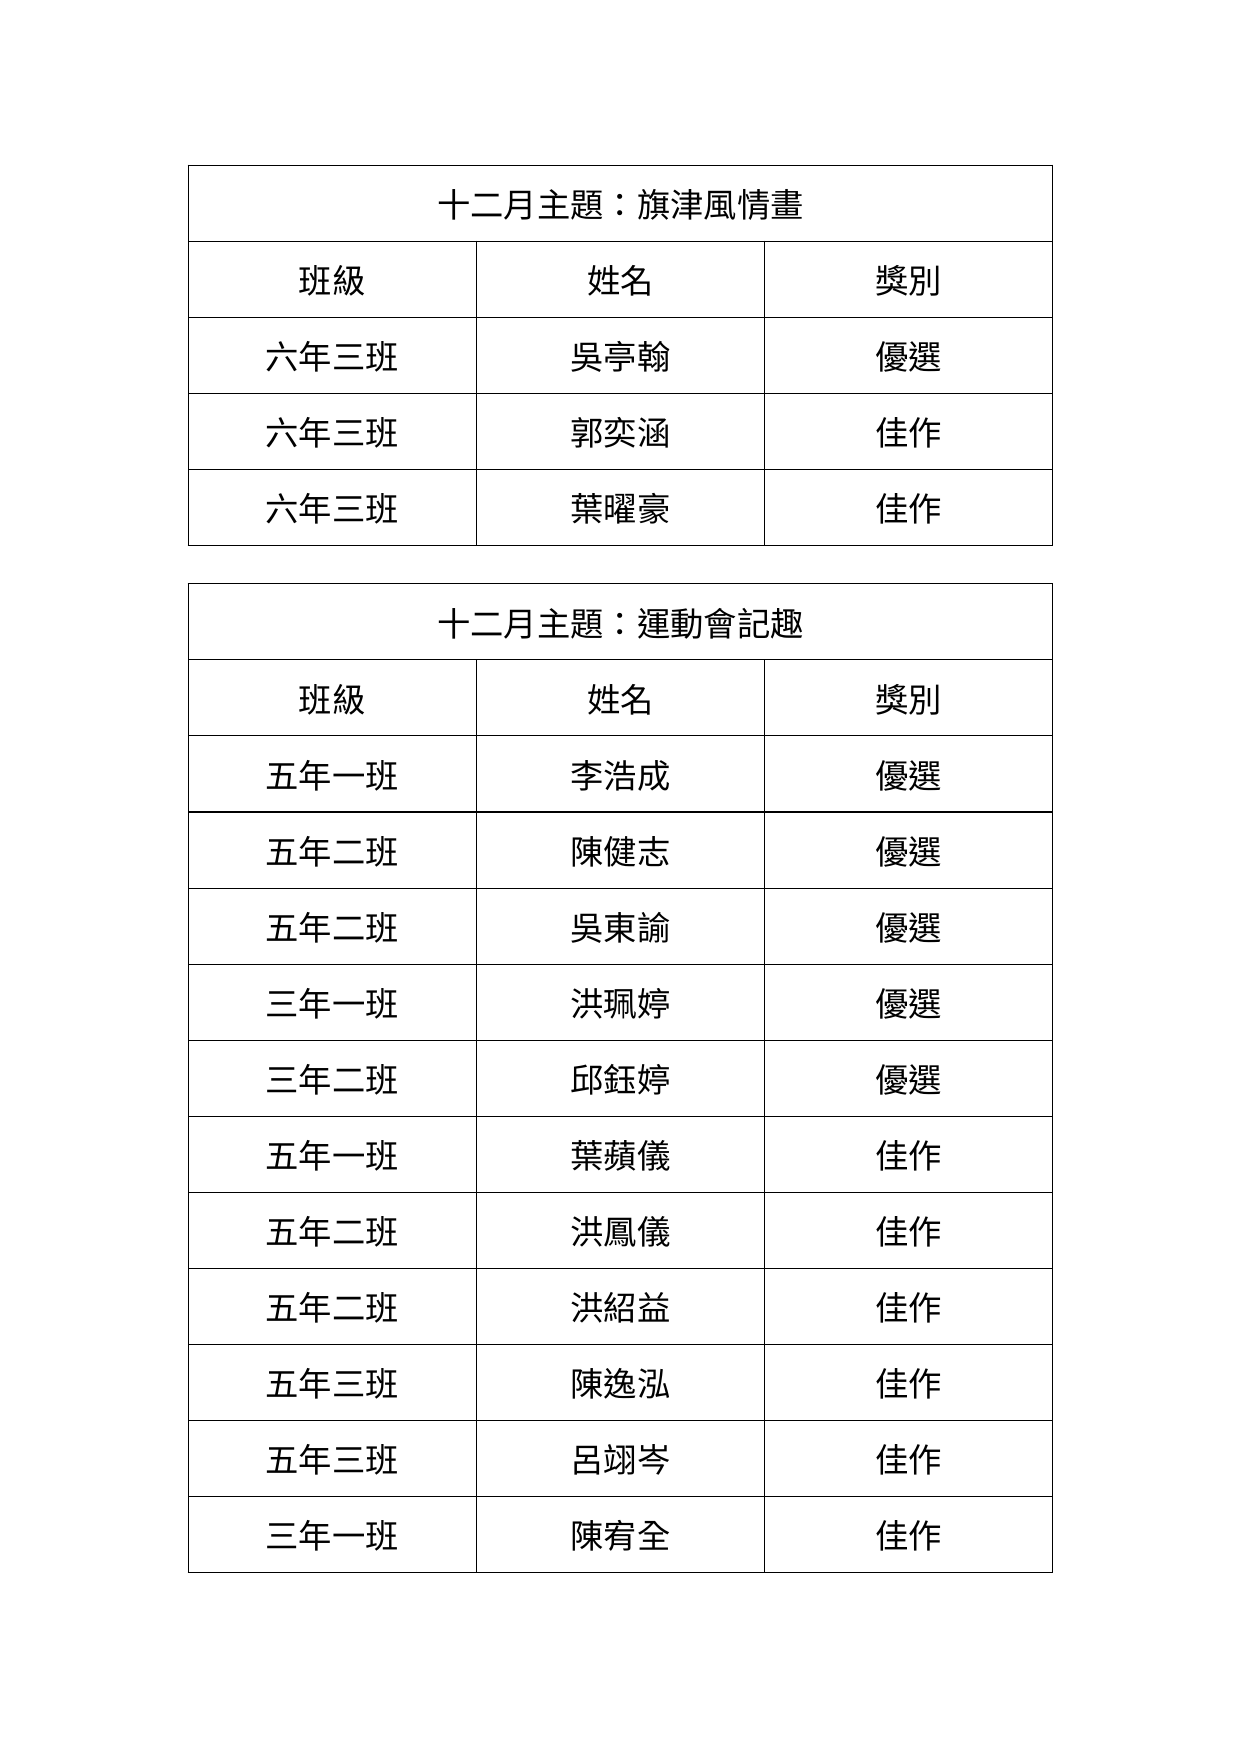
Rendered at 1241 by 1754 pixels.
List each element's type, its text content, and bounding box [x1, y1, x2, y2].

table_cell 五年三班 [189, 1345, 476, 1420]
table_cell 優選 [765, 1041, 1052, 1116]
table_cell 洪鳳儀 [477, 1193, 764, 1268]
table_cell 姓名 [477, 242, 764, 317]
table_header 十二月主題：運動會記趣 [189, 584, 1052, 659]
table_cell 五年一班 [189, 736, 476, 811]
table_cell 李浩成 [477, 736, 764, 811]
table_cell 洪紹益 [477, 1269, 764, 1344]
table_cell 葉蘋儀 [477, 1117, 764, 1192]
table_header 十二月主題：旗津風情畫 [189, 166, 1052, 241]
table_cell 洪珮婷 [477, 965, 764, 1039]
table_cell 姓名 [477, 660, 764, 735]
table_cell 三年一班 [189, 965, 476, 1039]
table_cell 五年二班 [189, 813, 476, 887]
table_cell 三年一班 [189, 1497, 476, 1572]
table_cell 佳作 [765, 1193, 1052, 1268]
table_cell 優選 [765, 889, 1052, 963]
table_cell 吳亭翰 [477, 318, 764, 393]
table_cell 六年三班 [189, 394, 476, 469]
table_cell 優選 [765, 813, 1052, 887]
table_cell 陳逸泓 [477, 1345, 764, 1420]
table_cell 佳作 [765, 1497, 1052, 1572]
table_cell 獎別 [765, 242, 1052, 317]
table_cell 優選 [765, 965, 1052, 1039]
table_cell 吳東諭 [477, 889, 764, 963]
table_cell 佳作 [765, 1269, 1052, 1344]
table_cell 陳宥全 [477, 1497, 764, 1572]
table_cell 優選 [765, 736, 1052, 811]
table_cell 邱鈺婷 [477, 1041, 764, 1116]
table_cell 佳作 [765, 1421, 1052, 1496]
table_cell 獎別 [765, 660, 1052, 735]
table_cell 陳健志 [477, 813, 764, 887]
table_cell 五年二班 [189, 1193, 476, 1268]
table_cell 班級 [189, 242, 476, 317]
table_cell 郭奕涵 [477, 394, 764, 469]
table_cell 佳作 [765, 1117, 1052, 1192]
table_cell 呂翊岑 [477, 1421, 764, 1496]
table_cell 班級 [189, 660, 476, 735]
table_cell 葉曜豪 [477, 470, 764, 545]
table_cell 佳作 [765, 394, 1052, 469]
table_cell 三年二班 [189, 1041, 476, 1116]
table_cell 佳作 [765, 1345, 1052, 1420]
table_cell 六年三班 [189, 470, 476, 545]
table_cell 五年二班 [189, 889, 476, 963]
table_cell 五年三班 [189, 1421, 476, 1496]
table_cell 佳作 [765, 470, 1052, 545]
table_cell 六年三班 [189, 318, 476, 393]
table_cell 優選 [765, 318, 1052, 393]
table_cell 五年二班 [189, 1269, 476, 1344]
table_cell 五年一班 [189, 1117, 476, 1192]
